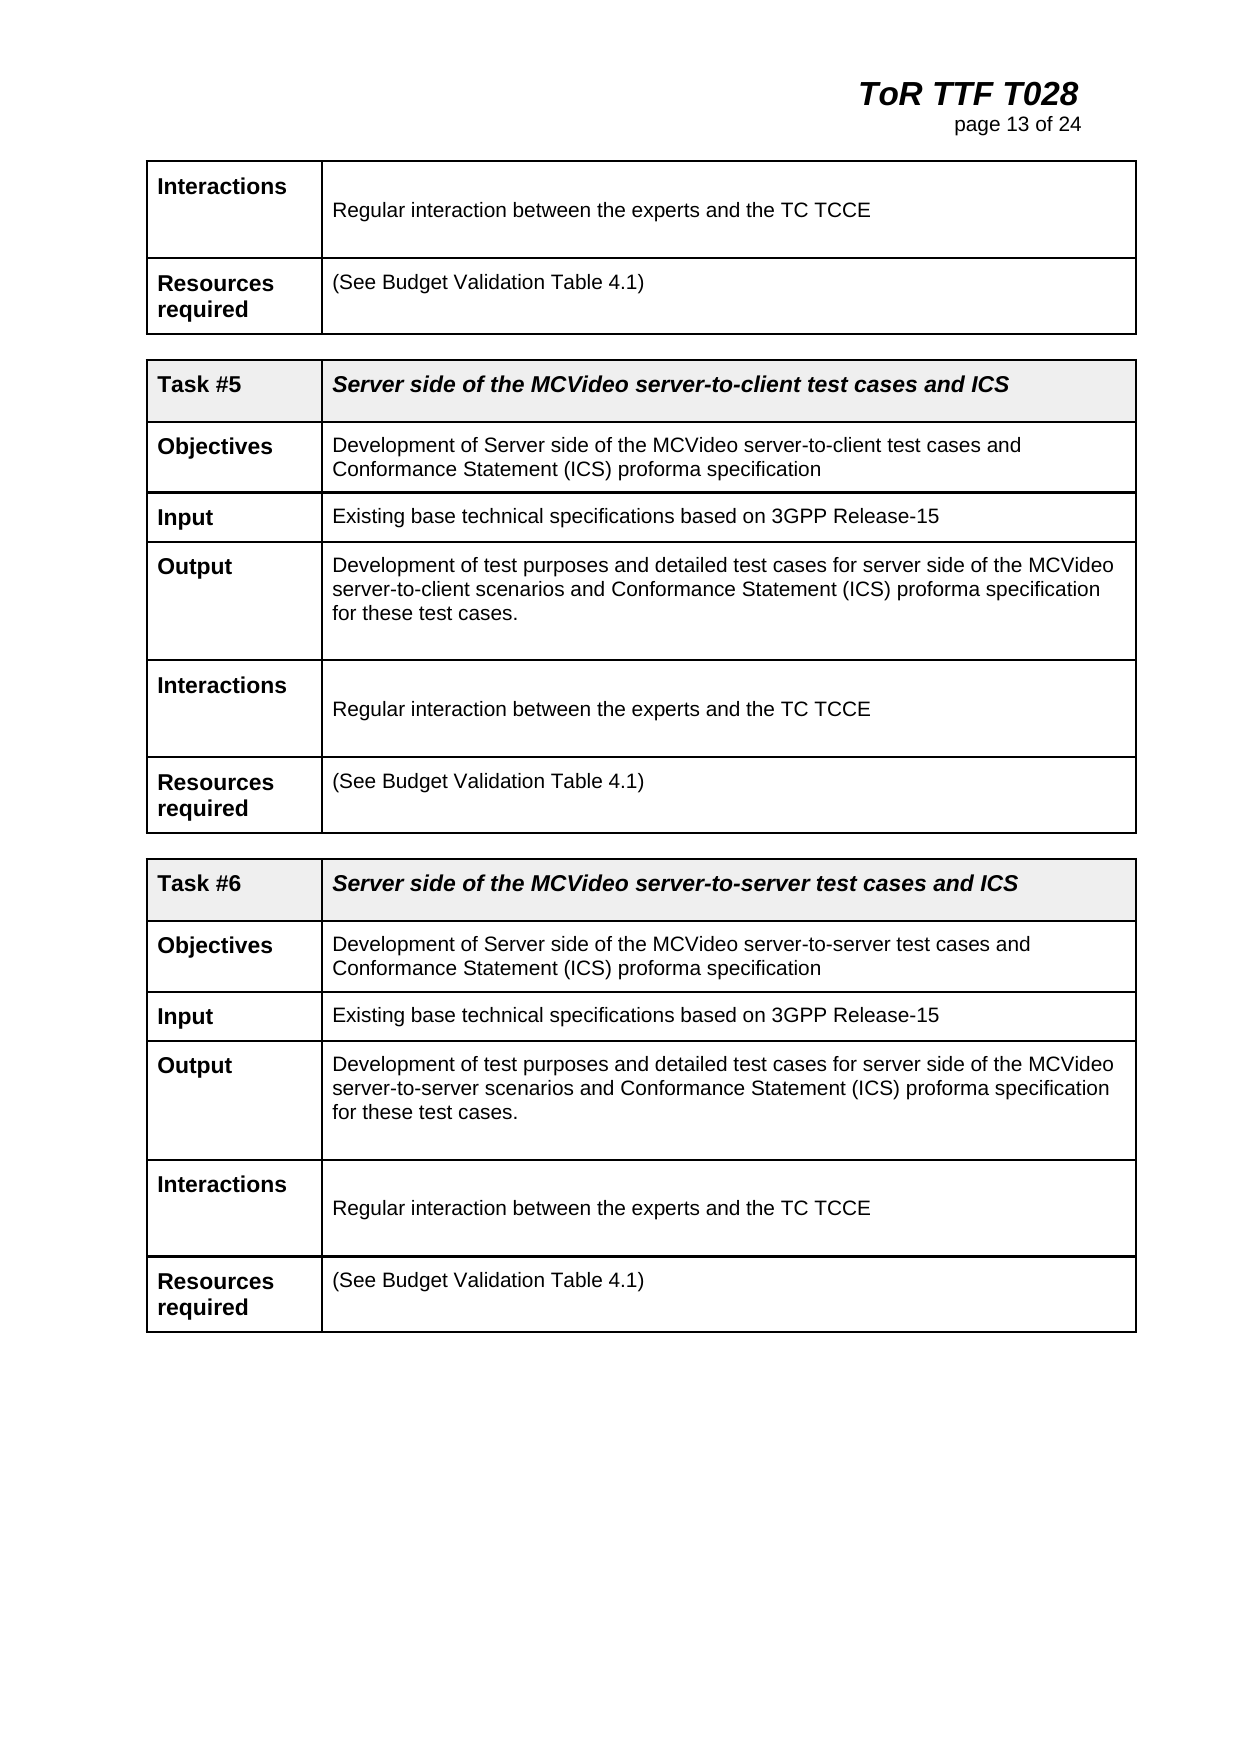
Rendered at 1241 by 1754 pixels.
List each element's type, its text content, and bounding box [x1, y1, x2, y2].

table_header Task #5 [148, 361, 321, 421]
table_cell Resources required [148, 259, 321, 333]
table_cell Resources required [148, 758, 321, 832]
table_cell Regular interaction between the experts and the TC TCCE [323, 661, 1135, 756]
table_header Server side of the MCVideo server-to-client test cases and ICS [323, 361, 1135, 421]
table_cell Output [148, 543, 321, 659]
table_cell (See Budget Validation Table 4.1) [323, 1258, 1135, 1331]
table_cell Output [148, 1042, 321, 1158]
table_cell Development of Server side of the MCVideo server-to-server test cases and Conformance Statement (ICS) proforma specification [323, 922, 1135, 991]
table_cell Interactions [148, 661, 321, 756]
table_cell (See Budget Validation Table 4.1) [323, 259, 1135, 333]
table_cell Development of test purposes and detailed test cases for server side of the MCVideo server-to-server scenarios and Conformance Statement (ICS) proforma specification for these test cases. [323, 1042, 1135, 1158]
table_cell Regular interaction between the experts and the TC TCCE [323, 162, 1135, 257]
table_cell Input [148, 494, 321, 541]
table_cell Existing base technical specifications based on 3GPP Release-15 [323, 993, 1135, 1040]
table_cell Objectives [148, 423, 321, 491]
table_cell Existing base technical specifications based on 3GPP Release-15 [323, 494, 1135, 541]
table_header Task #6 [148, 860, 321, 920]
table_cell Interactions [148, 1161, 321, 1255]
table_header Server side of the MCVideo server-to-server test cases and ICS [323, 860, 1135, 920]
table_cell Interactions [148, 162, 321, 257]
table_cell Input [148, 993, 321, 1040]
table_cell (See Budget Validation Table 4.1) [323, 758, 1135, 832]
table_cell Resources required [148, 1258, 321, 1331]
table_cell Regular interaction between the experts and the TC TCCE [323, 1161, 1135, 1255]
table_cell Development of Server side of the MCVideo server-to-client test cases and Conformance Statement (ICS) proforma specification [323, 423, 1135, 491]
table_cell Objectives [148, 922, 321, 991]
table_cell Development of test purposes and detailed test cases for server side of the MCVideo server-to-client scenarios and Conformance Statement (ICS) proforma specification for these test cases. [323, 543, 1135, 659]
